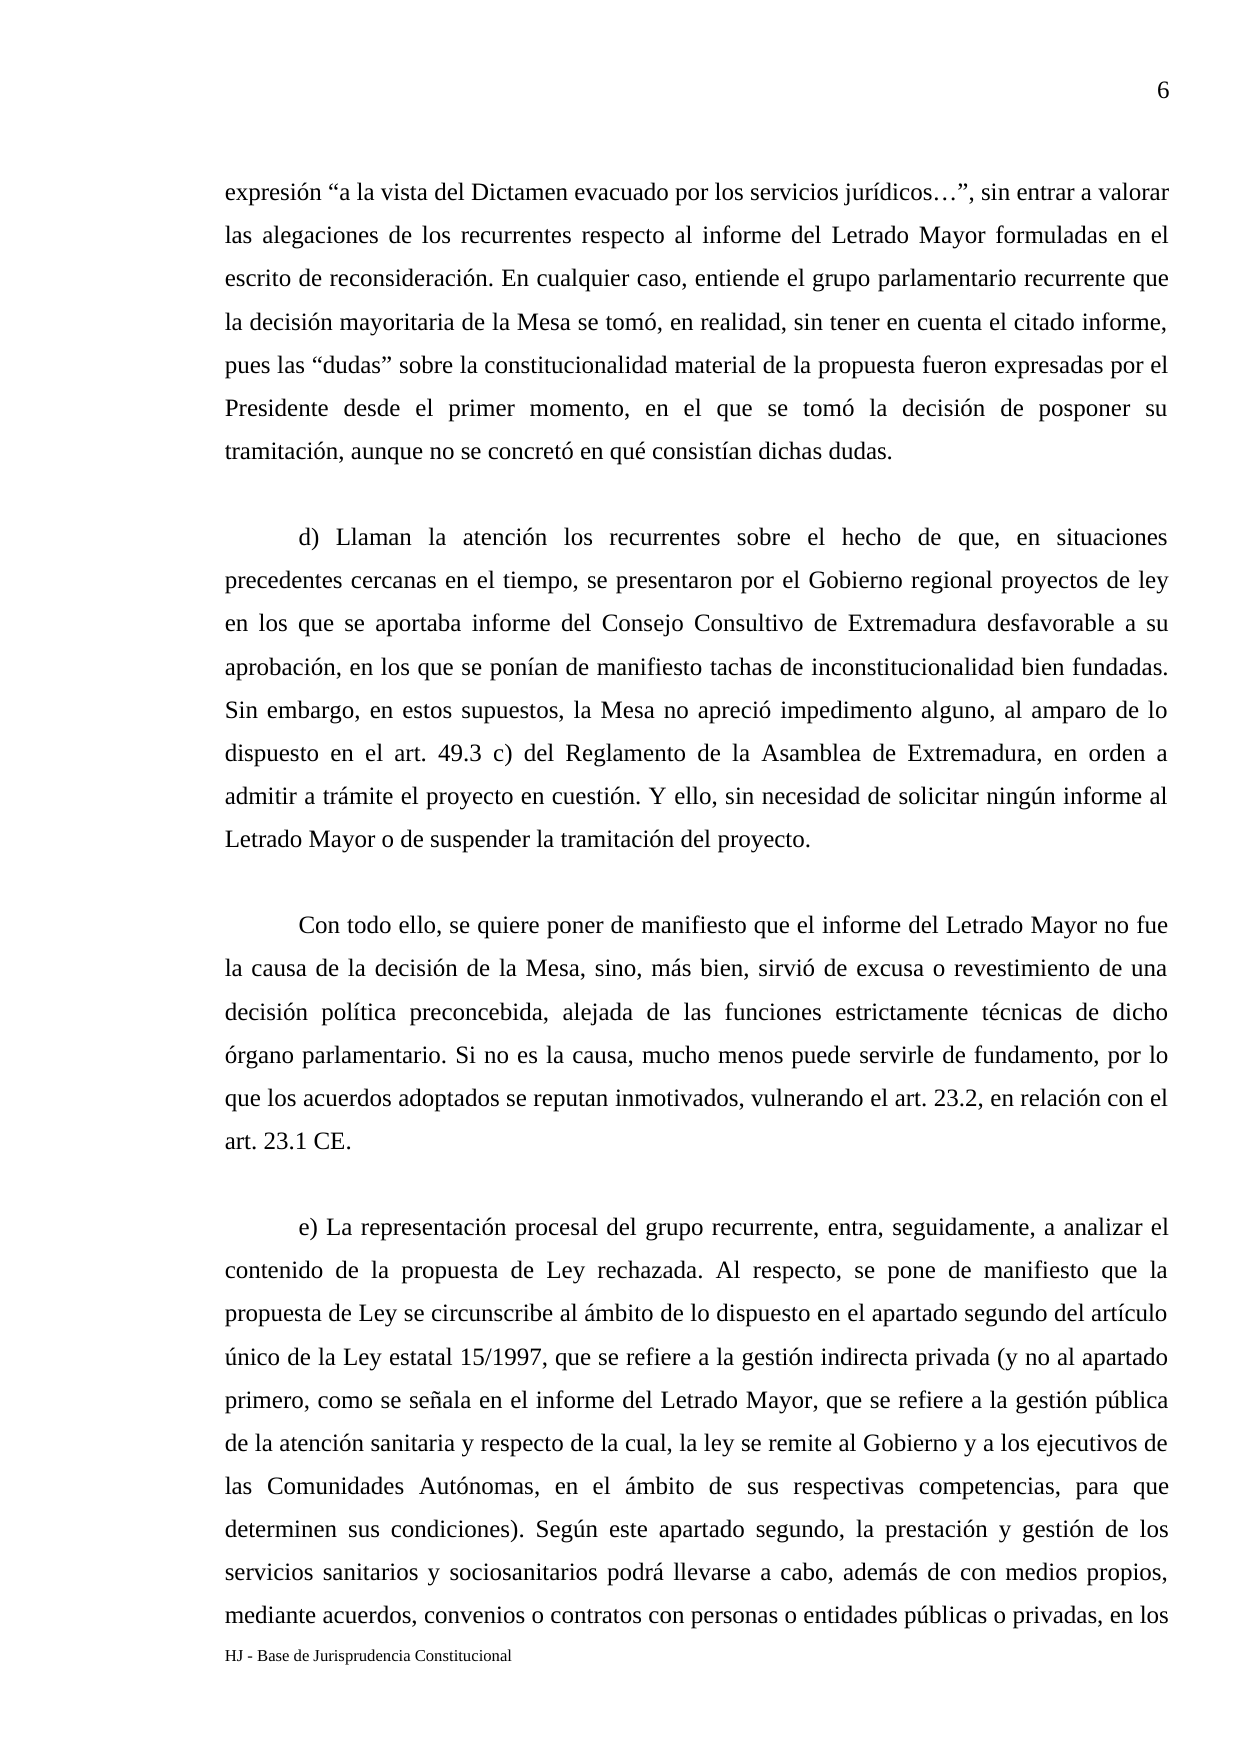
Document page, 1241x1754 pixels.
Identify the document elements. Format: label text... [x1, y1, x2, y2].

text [224, 177, 1169, 465]
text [224, 1212, 1169, 1629]
text Con todo ello, se quiere poner de manifiesto que el informe del Letrado Mayor no fue la causa de la decisión de la Mesa, sino, más bien, sirvió de excusa o revestimiento de una decisión política preconcebida, alejada de las funciones estrictamente técnicas de dicho órgano parlamentario. Si no es la causa, mucho menos puede servirle de fundamento, por lo que los acuerdos adoptados se reputan inmotivados, vulnerando el art. 23.2, en relación con el art. 23.1 CE. [224, 910, 1169, 1155]
text d) Llaman la atención los recurrentes sobre el hecho de que, en situaciones precedentes cercanas en el tiempo, se presentaron por el Gobierno regional proyectos de ley en los que se aportaba informe del Consejo Consultivo de Extremadura desfavorable a su aprobación, en los que se ponían de manifiesto tachas de inconstitucionalidad bien fundadas. Sin embargo, en estos supuestos, la Mesa no apreció impedimento alguno, al amparo de lo dispuesto en el art. 49.3 c) del Reglamento de la Asamblea de Extremadura, en orden a admitir a trámite el proyecto en cuestión. Y ello, sin necesidad de solicitar ningún informe al Letrado Mayor o de suspender la tramitación del proyecto. [224, 522, 1169, 853]
